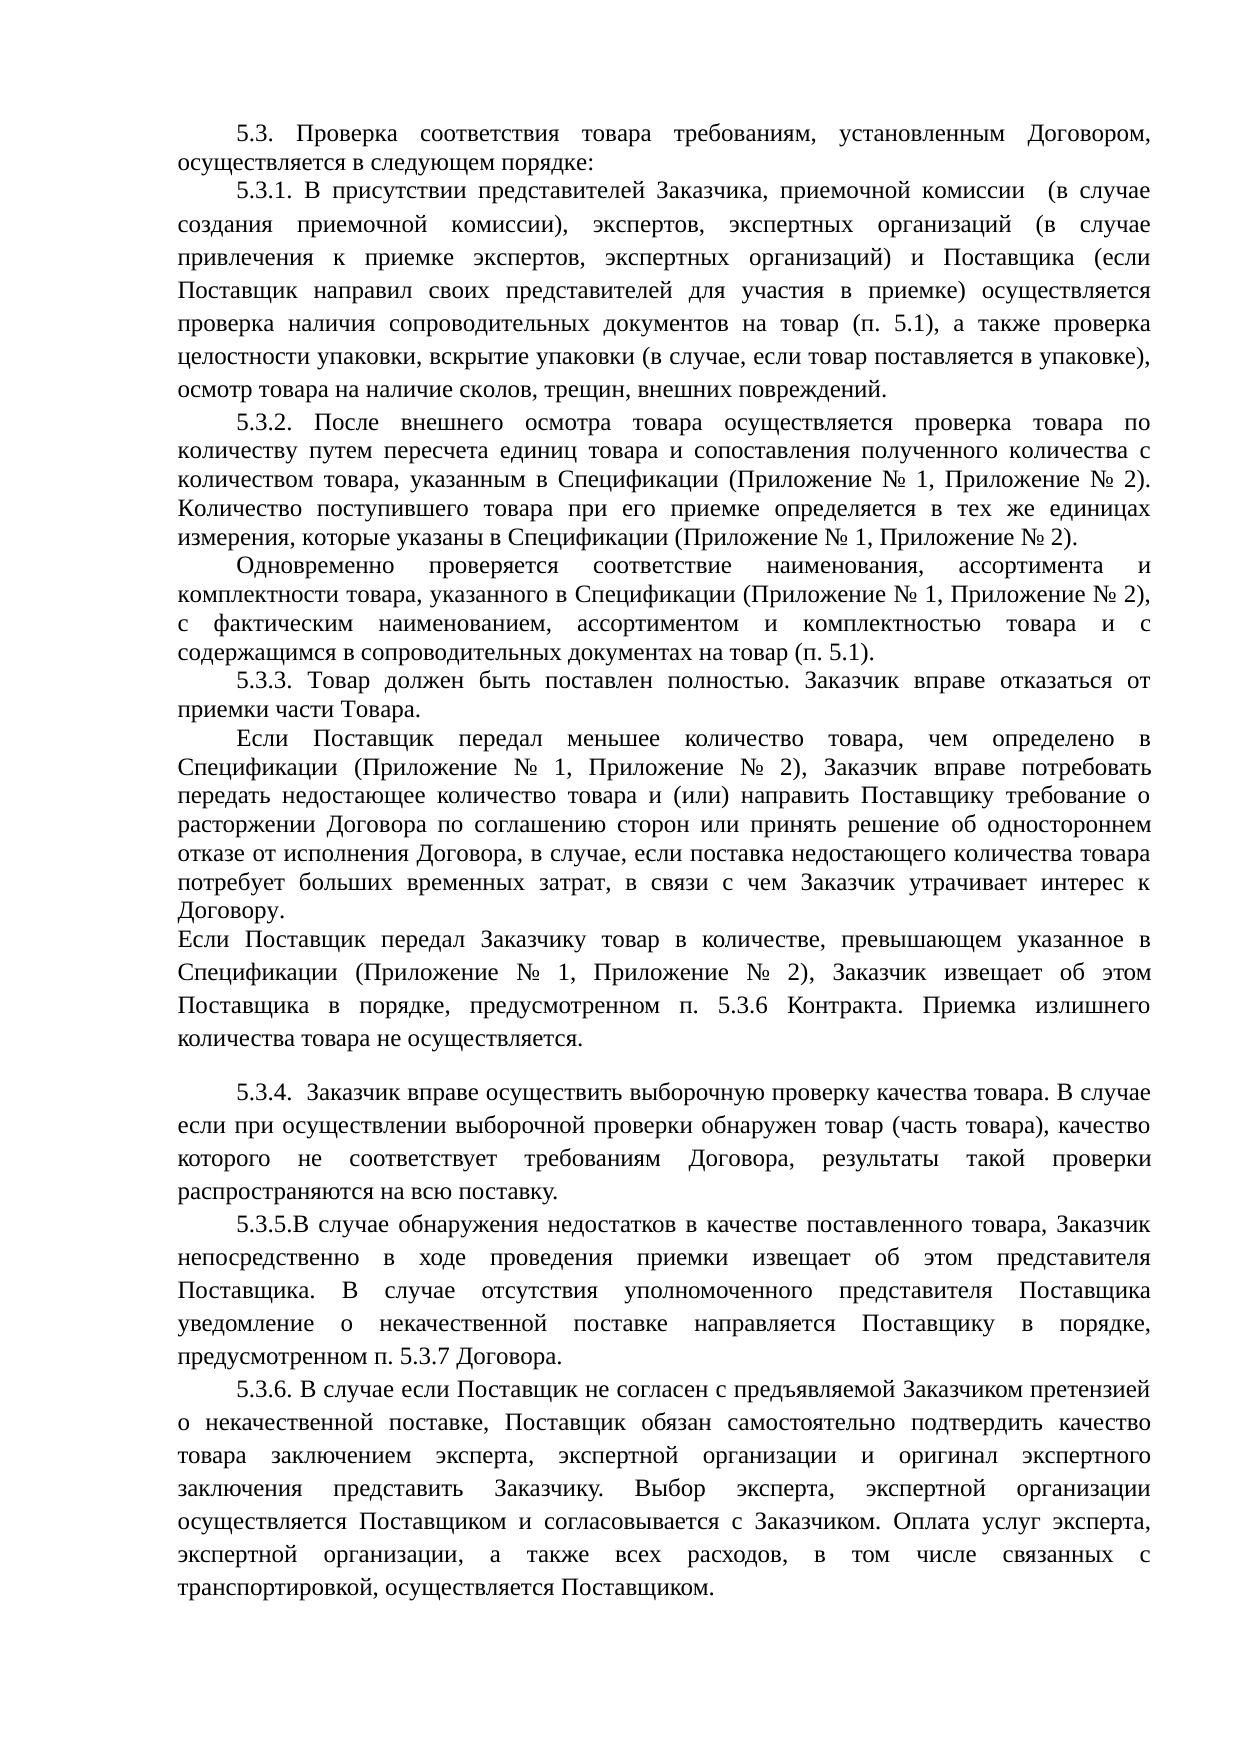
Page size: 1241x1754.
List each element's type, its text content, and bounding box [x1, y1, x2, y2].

text Если Поставщик передал Заказчику товар в количестве, превышающем указанное в Спецификации (Приложение № 1, Приложение № 2), Заказчик извещает об этом Поставщика в порядке, предусмотренном п. 5.3.6 Контракта. Приемка излишнего количества товара не осуществляется. [177, 924, 1152, 1052]
text 5.3.4. Заказчик вправе осуществить выборочную проверку качества товара. В случае если при осуществлении выборочной проверки обнаружен товар (часть товара), качество которого не соответствует требованиям Договора, результаты такой проверки распространяются на всю поставку. [177, 1077, 1152, 1205]
text 5.3.6. В случае если Поставщик не согласен с предъявляемой Заказчиком претензией о некачественной поставке, Поставщик обязан самостоятельно подтвердить качество товара заключением эксперта, экспертной организации и оригинал экспертного заключения представить Заказчику. Выбор эксперта, экспертной организации осуществляется Поставщиком и согласовывается с Заказчиком. Оплата услуг эксперта, экспертной организации, а также всех расходов, в том числе связанных с транспортировкой, осуществляется Поставщиком. [177, 1374, 1152, 1601]
text 5.3.5.В случае обнаружения недостатков в качестве поставленного товара, Заказчик непосредственно в ходе проведения приемки извещает об этом представителя Поставщика. В случае отсутствия уполномоченного представителя Поставщика уведомление о некачественной поставке направляется Поставщику в порядке, предусмотренном п. 5.3.7 Договора. [177, 1209, 1152, 1370]
text 5.3.2. После внешнего осмотра товара осуществляется проверка товара по количеству путем пересчета единиц товара и сопоставления полученного количества с количеством товара, указанным в Спецификации (Приложение № 1, Приложение № 2). Количество поступившего товара при его приемке определяется в тех же единицах измерения, которые указаны в Спецификации (Приложение № 1, Приложение № 2). [177, 407, 1152, 551]
text Если Поставщик передал меньшее количество товара, чем определено в Спецификации (Приложение № 1, Приложение № 2), Заказчик вправе потребовать передать недостающее количество товара и (или) направить Поставщику требование о расторжении Договора по соглашению сторон или принять решение об одностороннем отказе от исполнения Договора, в случае, если поставка недостающего количества товара потребует больших временных затрат, в связи с чем Заказчик утрачивает интерес к Договору. [177, 723, 1152, 924]
text Одновременно проверяется соответствие наименования, ассортимента и комплектности товара, указанного в Спецификации (Приложение № 1, Приложение № 2), с фактическим наименованием, ассортиментом и комплектностью товара и с содержащимся в сопроводительных документах на товар (п. 5.1). [177, 551, 1152, 666]
text 5.3.3. Товар должен быть поставлен полностью. Заказчик вправе отказаться от приемки части Товара. [177, 666, 1152, 723]
text 5.3. Проверка соответствия товара требованиям, установленным Договором, осуществляется в следующем порядке: [177, 118, 1152, 176]
text 5.3.1. В присутствии представителей Заказчика, приемочной комиссии (в случае создания приемочной комиссии), экспертов, экспертных организаций (в случае привлечения к приемке экспертов, экспертных организаций) и Поставщика (если Поставщик направил своих представителей для участия в приемке) осуществляется проверка наличия сопроводительных документов на товар (п. 5.1), а также проверка целостности упаковки, вскрытие упаковки (в случае, если товар поставляется в упаковке), осмотр товара на наличие сколов, трещин, внешних повреждений. [177, 176, 1152, 402]
